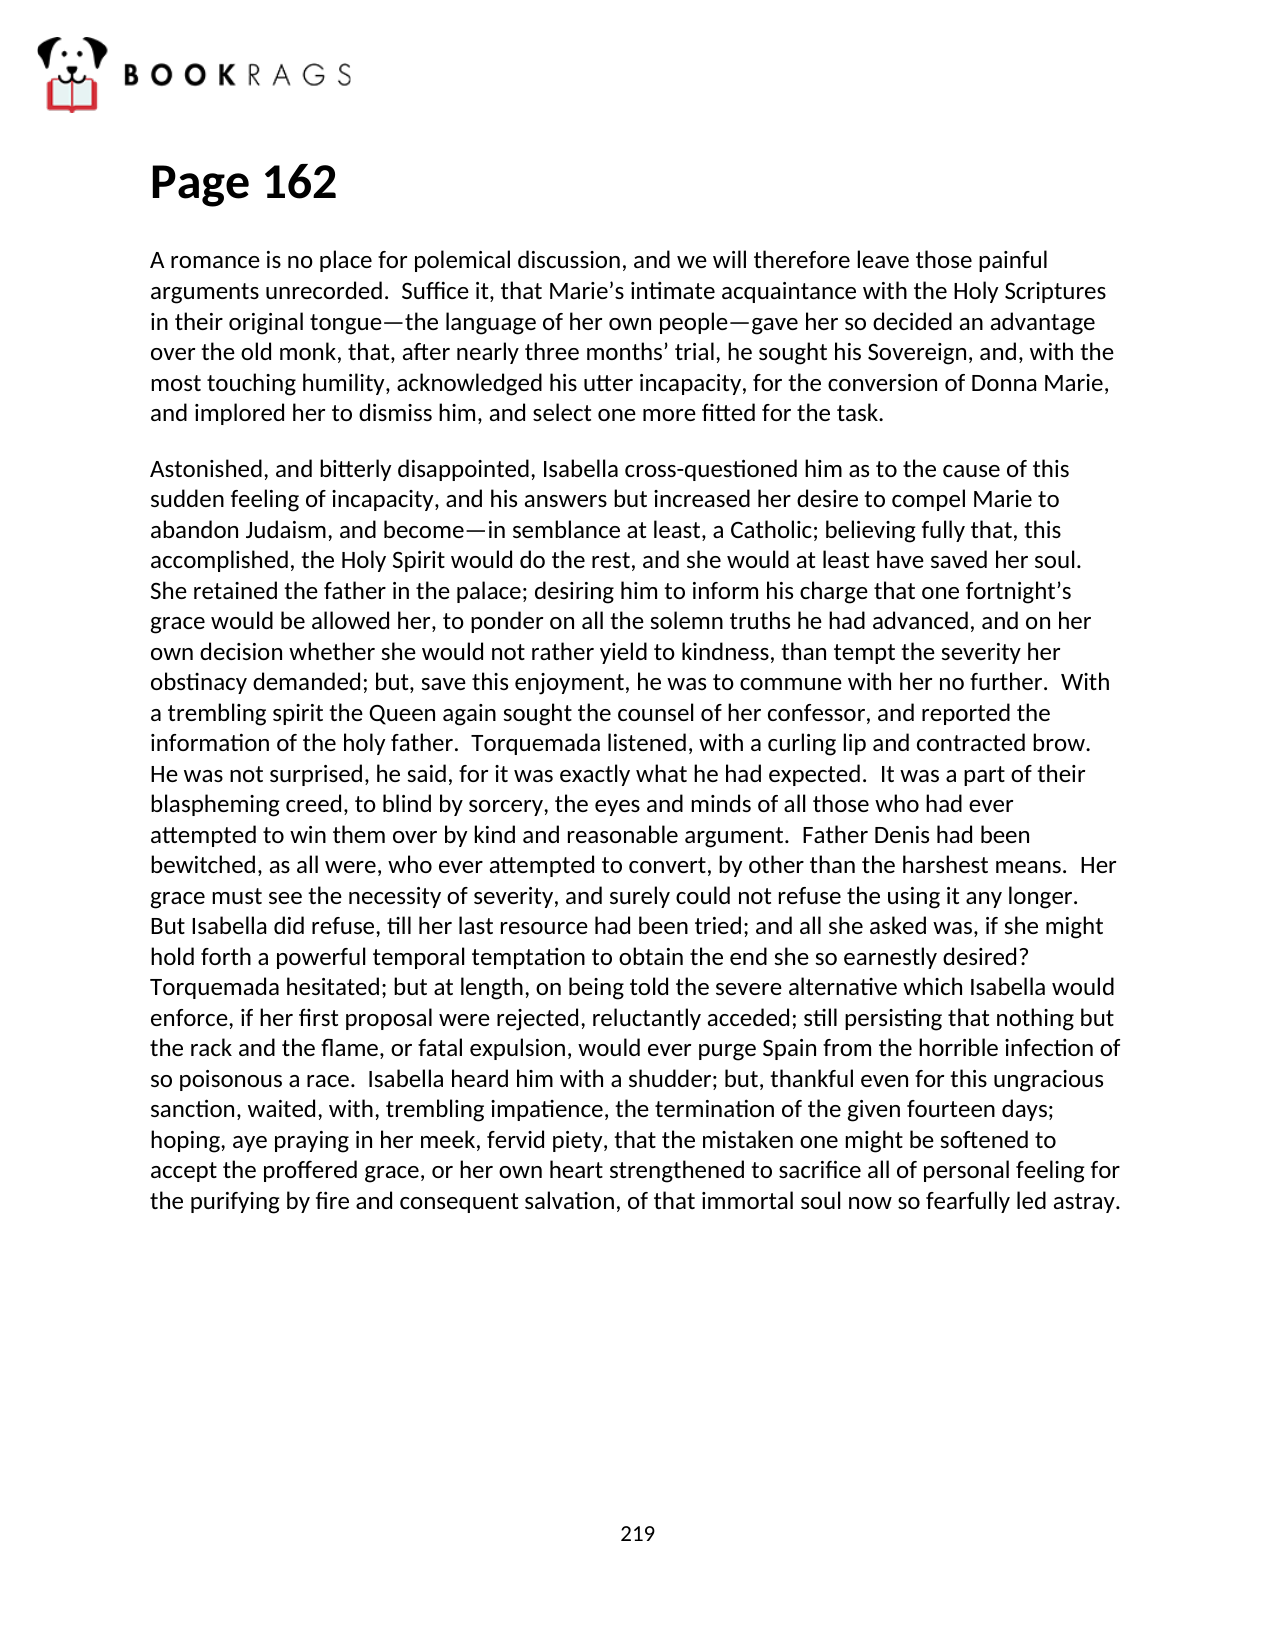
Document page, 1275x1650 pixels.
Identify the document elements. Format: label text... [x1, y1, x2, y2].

text A romance is no place for polemical discussion, and we will therefore leave those painful arguments unrecorded. Suffice it, that Marie’s intimate acquaintance with the Holy Scriptures in their original tongue—­the language of her own people—­gave her so decided an advantage over the old monk, that, after nearly three months’ trial, he sought his Sovereign, and, with the most touching humility, acknowledged his utter incapacity, for the conversion of Donna Marie, and implored her to dismiss him, and select one more fitted for the task. [150, 244, 1125, 428]
text Astonished, and bitterly disappointed, Isabella cross-questioned him as to the cause of this sudden feeling of incapacity, and his answers but increased her desire to compel Marie to abandon Judaism, and become—­in semblance at least, a Catholic; believing fully that, this accomplished, the Holy Spirit would do the rest, and she would at least have saved her soul. She retained the father in the palace; desiring him to inform his charge that one fortnight’s grace would be allowed her, to ponder on all the solemn truths he had advanced, and on her own decision whether she would not rather yield to kindness, than tempt the severity her obstinacy demanded; but, save this enjoyment, he was to commune with her no further. With a trembling spirit the Queen again sought the counsel of her confessor, and reported the information of the holy father. Torquemada listened, with a curling lip and contracted brow. He was not surprised, he said, for it was exactly what he had expected. It was a part of their blaspheming creed, to blind by sorcery, the eyes and minds of all those who had ever attempted to win them over by kind and reasonable argument. Father Denis had been bewitched, as all were, who ever attempted to convert, by other than the harshest means. Her grace must see the necessity of severity, and surely could not refuse the using it any longer. But Isabella did refuse, till her last resource had been tried; and all she asked was, if she might hold forth a powerful temporal temptation to obtain the end she so earnestly desired? Torquemada hesitated; but at length, on being told the severe alternative which Isabella would enforce, if her first proposal were rejected, reluctantly acceded; still persisting that nothing but the rack and the flame, or fatal expulsion, would ever purge Spain from the horrible infection of so poisonous a race. Isabella heard him with a shudder; but, thankful even for this ungracious sanction, waited, with, trembling impatience, the termination of the given fourteen days; hoping, aye praying in her meek, fervid piety, that the mistaken one might be softened to accept the proffered grace, or her own heart strengthened to sacrifice all of personal feeling for the purifying by fire and consequent salvation, of that immortal soul now so fearfully led astray. [150, 453, 1125, 1216]
picture [37, 37, 351, 113]
text Page 162 [150, 150, 1125, 211]
